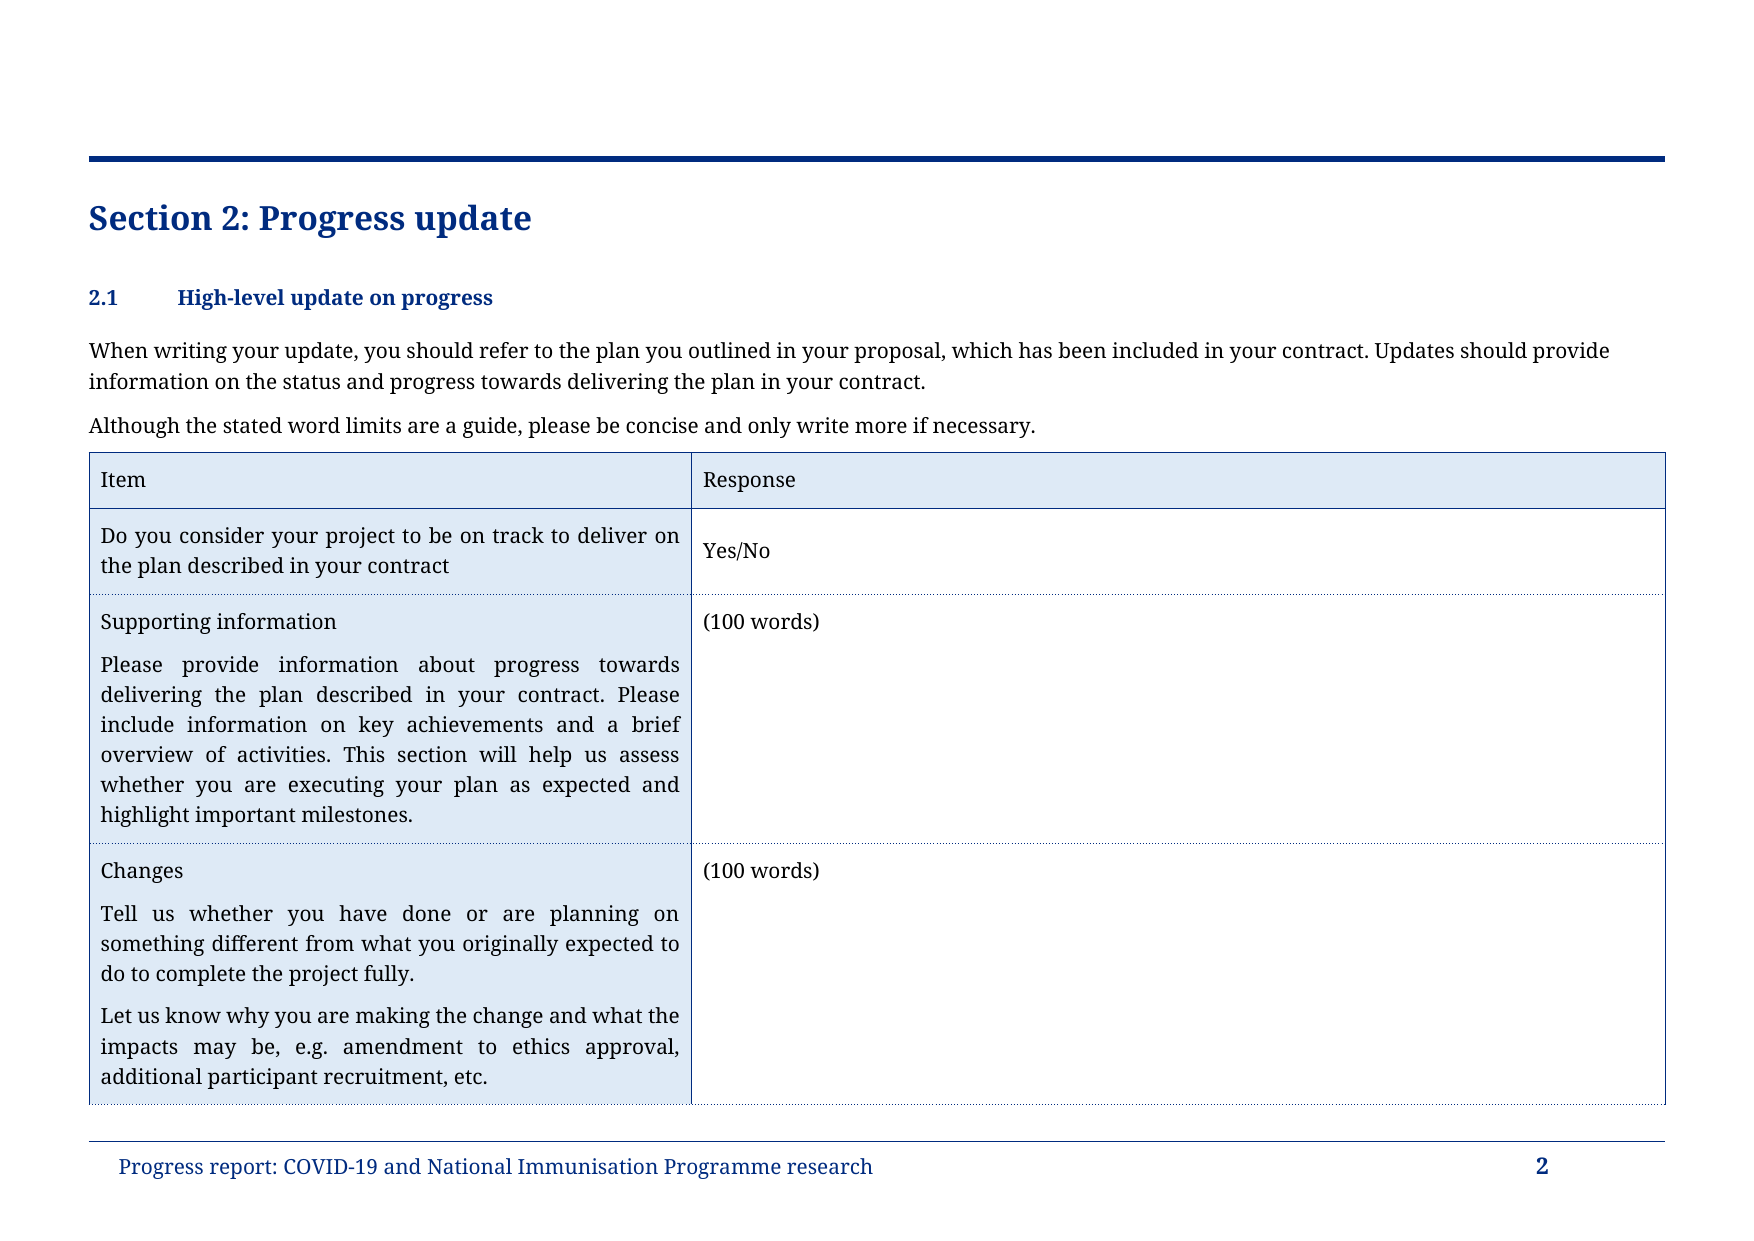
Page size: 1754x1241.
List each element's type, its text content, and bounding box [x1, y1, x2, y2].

table_cell (100 words) [692, 843, 1665, 1104]
subtitle : Progress update [89, 162, 1665, 241]
table_cell Supporting information Please provide information about progress towards delivering the plan described in your contract. Please include information on key achievements and a brief overview of activities. This section will help us assess whether you are executing your plan as expected and highlight important milestones. [90, 594, 691, 843]
text When writing your update, you should refer to the plan you outlined in your proposal, which has been included in your contract. Updates should provide information on the status and progress towards delivering the plan in your contract. [89, 336, 1665, 396]
table_header Item [90, 453, 691, 508]
table_cell Do you consider your project to be on track to deliver on the plan described in your contract [90, 509, 691, 594]
table_cell Yes/No [692, 509, 1665, 594]
subtitle High-level update on progress [89, 283, 1665, 311]
table_header Response [692, 453, 1665, 508]
subtitle Although the stated word limits are a guide, please be concise and only write more if necessary. [89, 411, 1665, 439]
table_cell Changes Tell us whether you have done or are planning on something different from what you originally expected to do to complete the project fully. Let us know why you are making the change and what the impacts may be, e.g. amendment to ethics approval, additional participant recruitment, etc. [90, 843, 691, 1104]
table_cell (100 words) [692, 594, 1665, 843]
